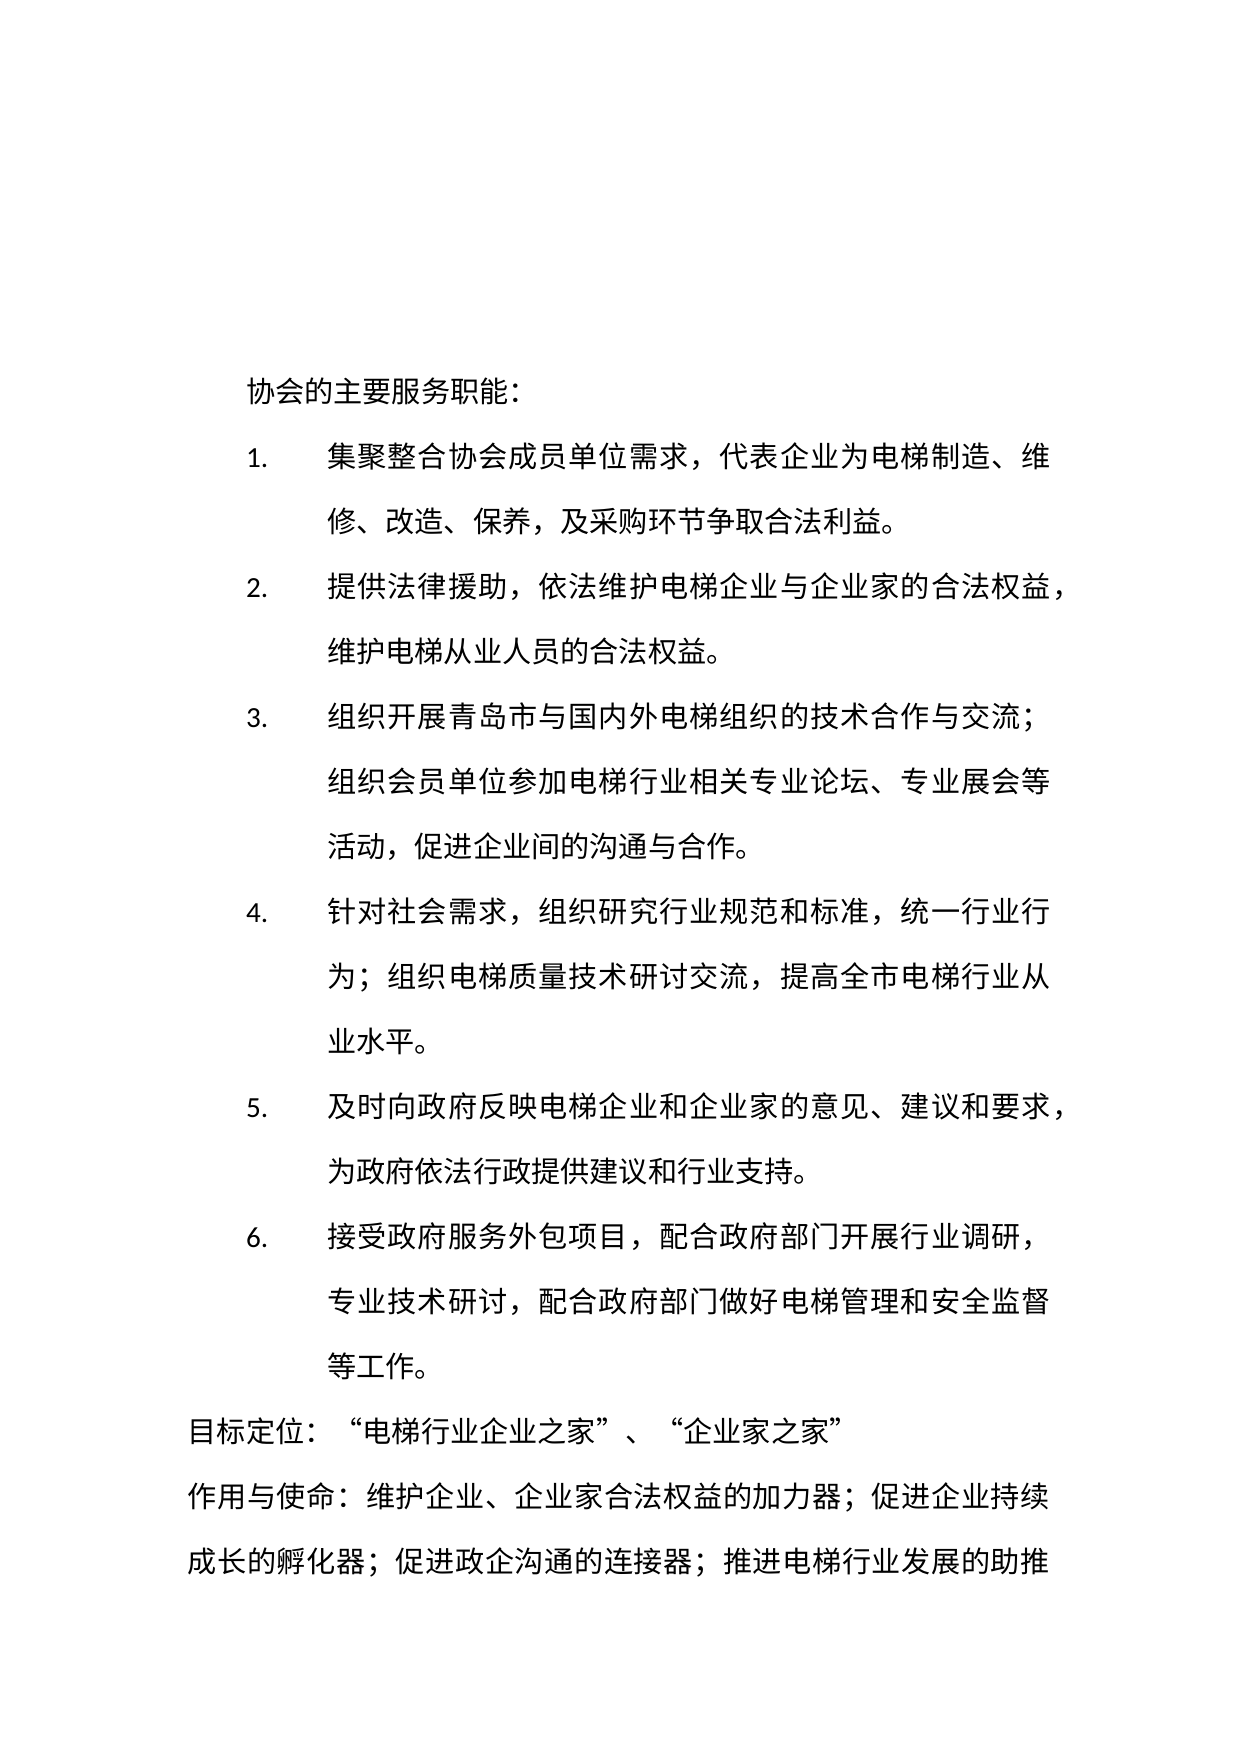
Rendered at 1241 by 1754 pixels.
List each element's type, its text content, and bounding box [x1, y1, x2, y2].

list 集聚整合协会成员单位需求，代表企业为电梯制造、维修、改造、保养，及采购环节争取合法利益。 [246, 422, 1053, 552]
list 提供法律援助，依法维护电梯企业与企业家的合法权益，维护电梯从业人员的合法权益。 [246, 552, 1053, 682]
list 及时向政府反映电梯企业和企业家的意见、建议和要求，为政府依法行政提供建议和行业支持。 [246, 1072, 1053, 1202]
list 接受政府服务外包项目，配合政府部门开展行业调研，专业技术研讨，配合政府部门做好电梯管理和安全监督等工作。 [246, 1202, 1053, 1397]
list 组织开展青岛市与国内外电梯组织的技术合作与交流；组织会员单位参加电梯行业相关专业论坛、专业展会等活动，促进企业间的沟通与合作。 [246, 682, 1053, 877]
text 目标定位：“电梯行业企业之家”、“企业家之家” [187, 1397, 1053, 1462]
list 针对社会需求，组织研究行业规范和标准，统一行业行为；组织电梯质量技术研讨交流，提高全市电梯行业从业水平。 [246, 877, 1053, 1072]
text 协会的主要服务职能： [187, 357, 1053, 422]
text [187, 1462, 1053, 1592]
